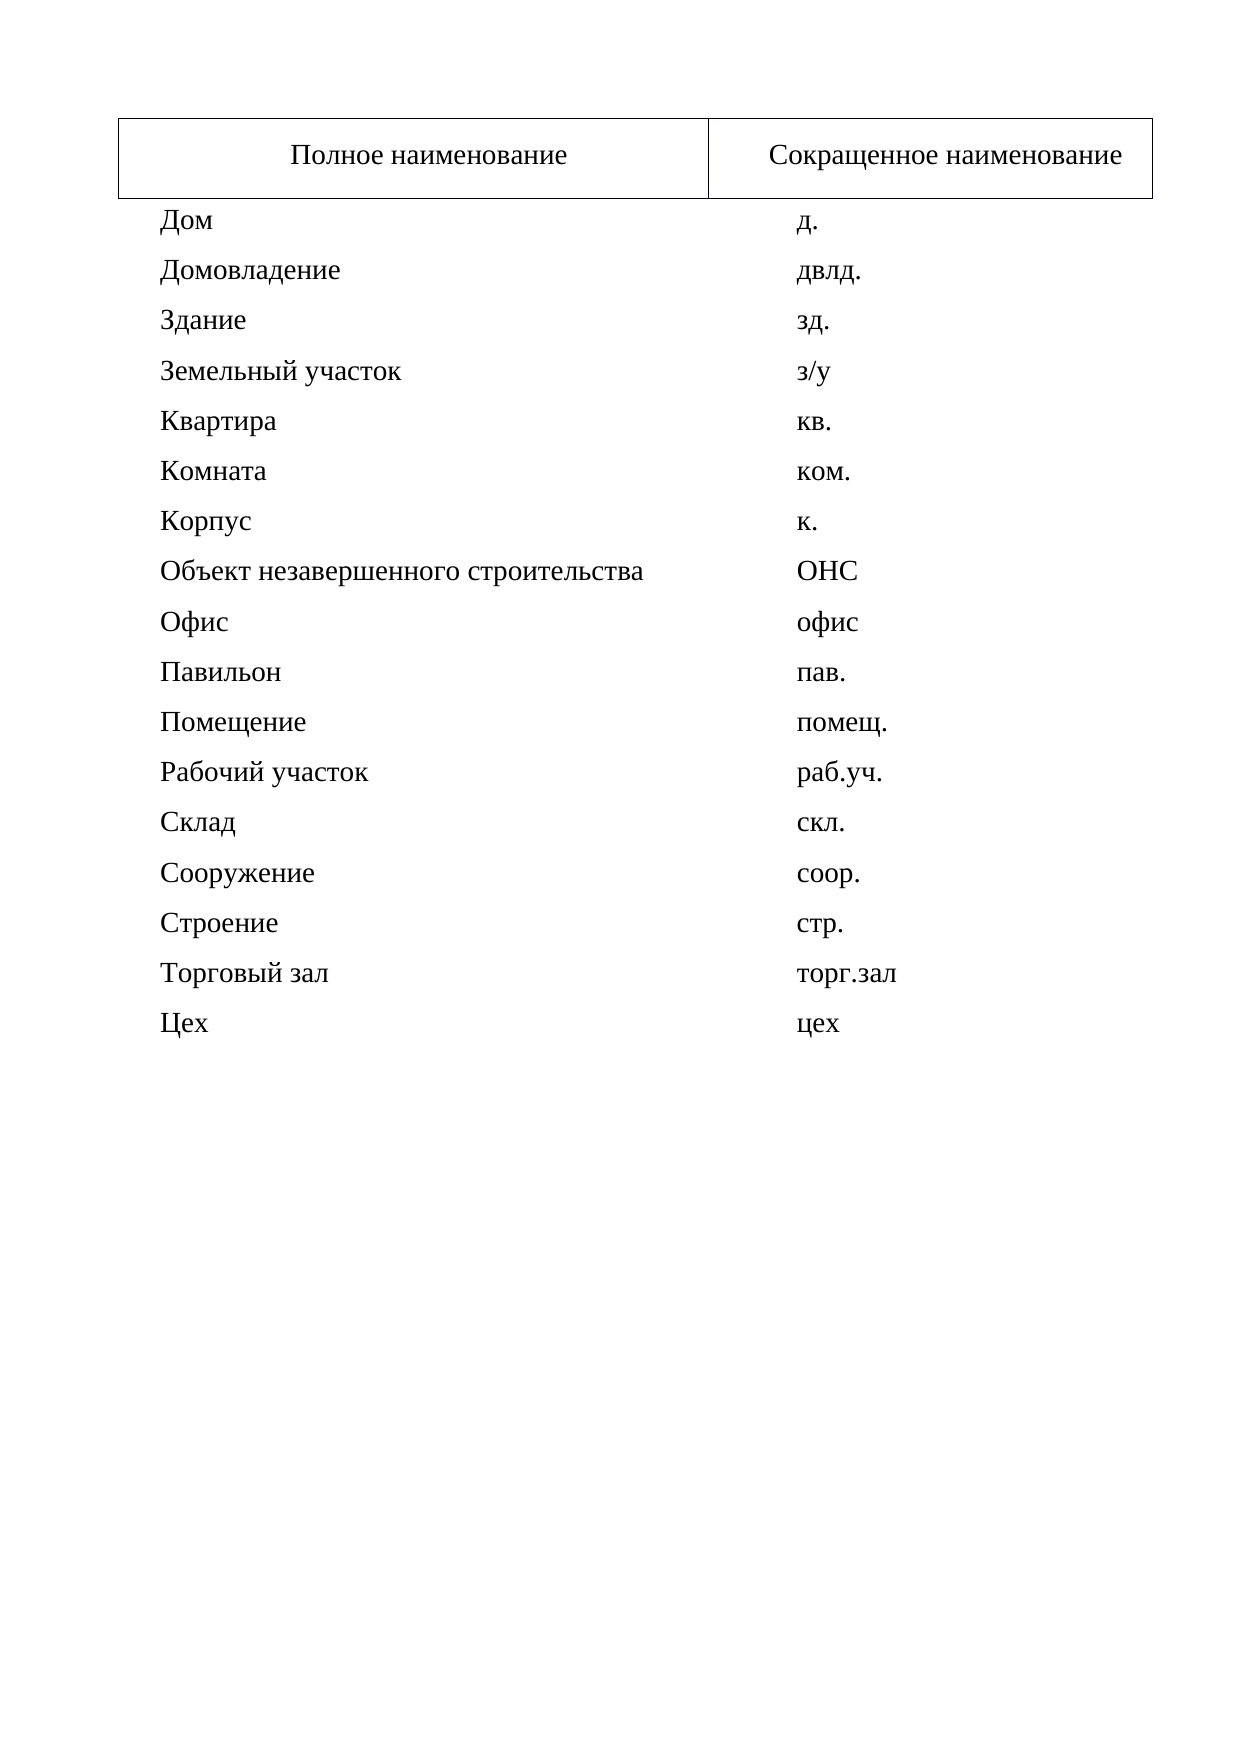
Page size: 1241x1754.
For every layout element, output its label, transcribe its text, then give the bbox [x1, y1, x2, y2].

table_header Полное наименование [119, 119, 708, 198]
table_cell Строение [119, 901, 709, 951]
table_cell кв. [709, 399, 1152, 449]
table_cell стр. [709, 901, 1152, 951]
table_cell Дом [119, 199, 709, 248]
table_cell зд. [709, 298, 1152, 348]
table_cell Объект незавершенного строительства [119, 549, 709, 599]
table_cell торг.зал [709, 951, 1152, 1001]
table_cell Павильон [119, 650, 709, 700]
table_cell Склад [119, 800, 709, 851]
table_cell скл. [709, 800, 1152, 851]
table_cell Торговый зал [119, 951, 709, 1001]
table_cell з/у [709, 349, 1152, 399]
table_cell Офис [119, 600, 709, 650]
table_cell ком. [709, 449, 1152, 499]
table_cell раб.уч. [709, 750, 1152, 800]
table_header Сокращенное наименование [709, 119, 1152, 198]
table_cell ОНС [709, 549, 1152, 599]
table_cell Земельный участок [119, 349, 709, 399]
table_cell Комната [119, 449, 709, 499]
table_cell Цех [119, 1001, 709, 1051]
table_cell соор. [709, 851, 1152, 901]
table_cell к. [709, 499, 1152, 549]
table_cell Домовладение [119, 248, 709, 298]
table_cell Сооружение [119, 851, 709, 901]
table_cell Корпус [119, 499, 709, 549]
table_cell помещ. [709, 700, 1152, 750]
table_cell д. [709, 199, 1152, 248]
table_cell офис [709, 600, 1152, 650]
table_cell Рабочий участок [119, 750, 709, 800]
table_cell пав. [709, 650, 1152, 700]
table_cell двлд. [709, 248, 1152, 298]
table_cell Здание [119, 298, 709, 348]
table_cell Помещение [119, 700, 709, 750]
table_cell Квартира [119, 399, 709, 449]
table_cell цех [709, 1001, 1152, 1051]
